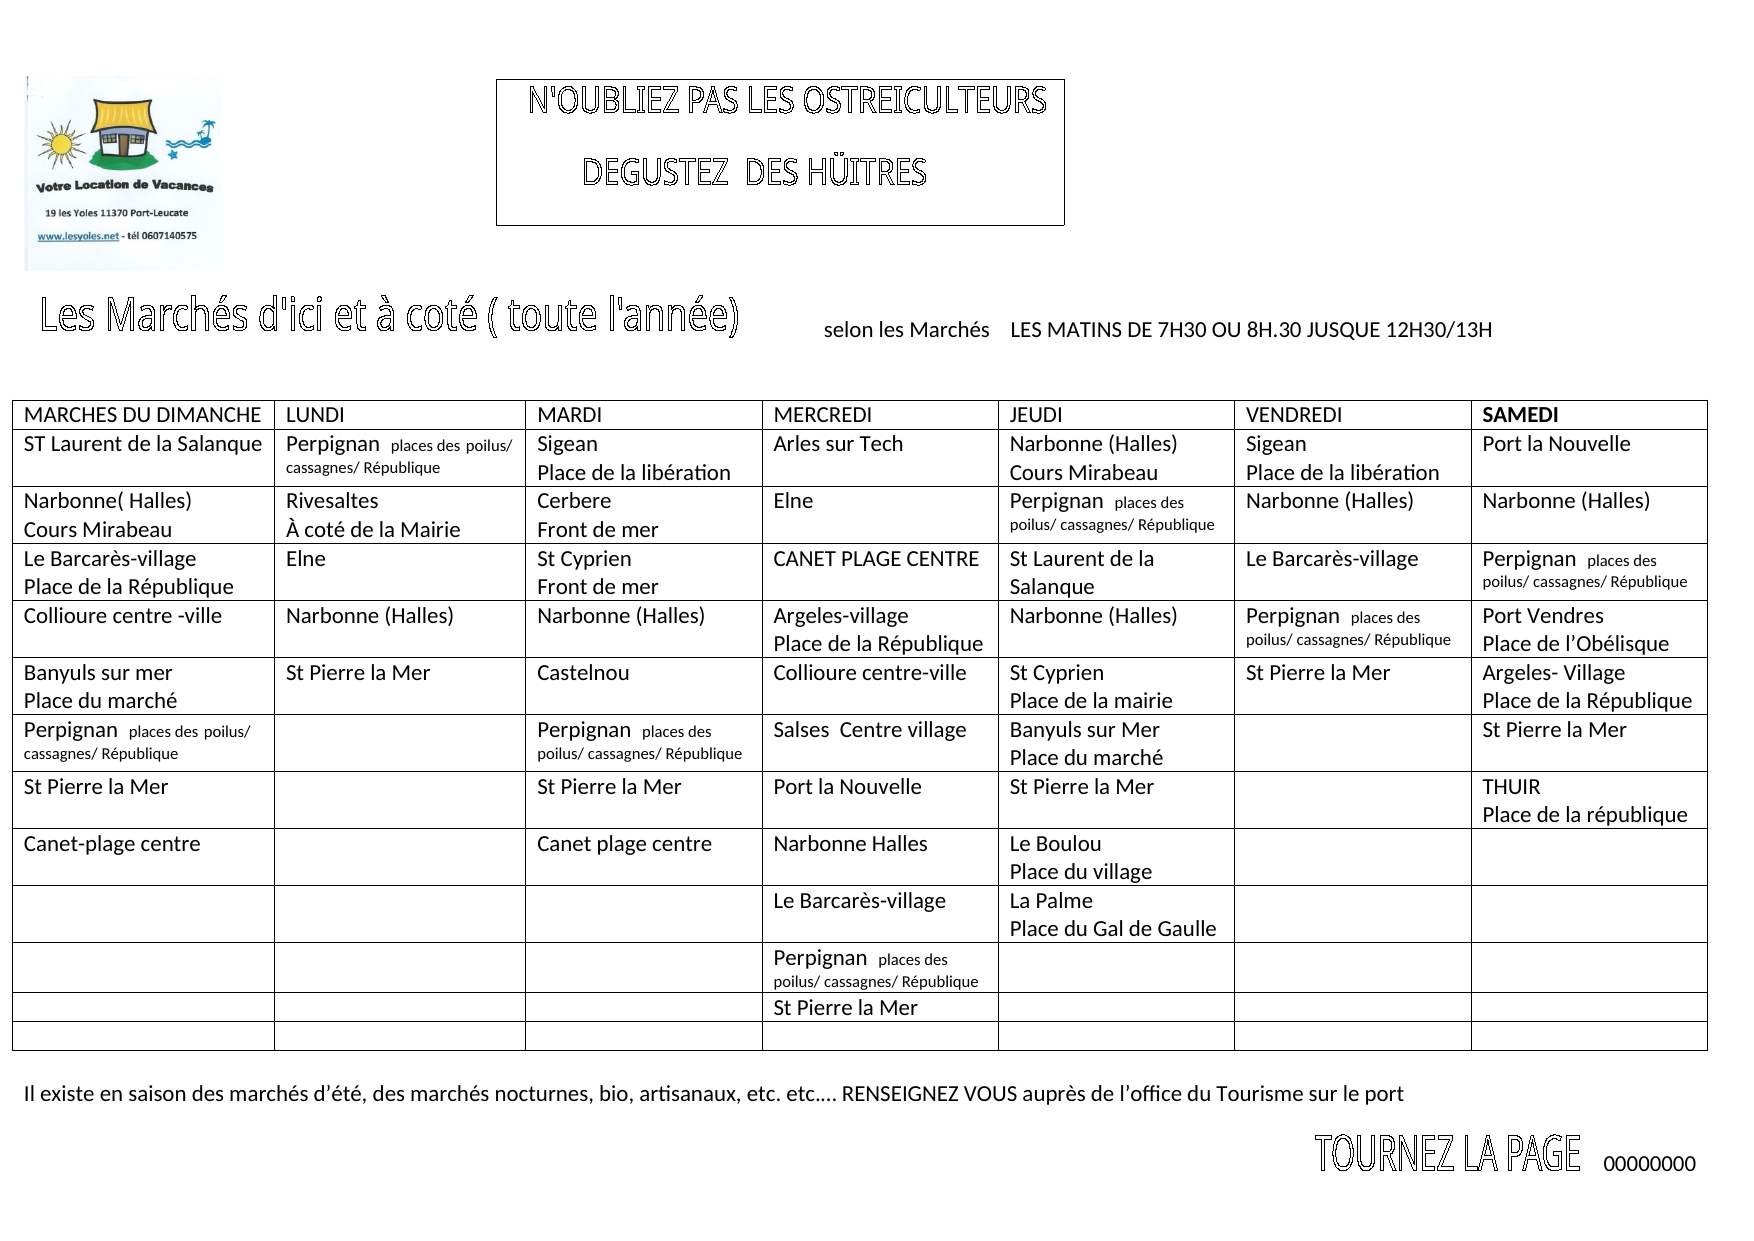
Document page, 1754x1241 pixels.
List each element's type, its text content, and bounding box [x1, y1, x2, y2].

table_header VENDREDI [1235, 401, 1471, 428]
table_cell [275, 886, 525, 942]
table_cell [13, 1022, 274, 1050]
table_cell Perpignan places des poilus/ cassagnes/ République [1235, 601, 1471, 657]
table_cell [1472, 943, 1707, 992]
table_cell Arles sur Tech [763, 430, 998, 486]
table_cell Narbonne (Halles) Cours Mirabeau [999, 430, 1234, 486]
table_cell La Palme Place du Gal de Gaulle [999, 886, 1234, 942]
table_cell [1472, 993, 1707, 1021]
table_cell Le Boulou Place du village [999, 829, 1234, 885]
table_cell [999, 993, 1234, 1021]
table_cell Narbonne (Halles) [1472, 487, 1707, 543]
table_cell Collioure centre-ville [763, 658, 998, 714]
table_cell Narbonne Halles [763, 829, 998, 885]
table_cell Le Barcarès-village [1235, 544, 1471, 600]
table_cell [1472, 1022, 1707, 1050]
table_header LUNDI [275, 401, 525, 428]
table_cell [1235, 886, 1471, 942]
table_cell Port Vendres Place de l’Obélisque [1472, 601, 1707, 657]
table_cell St Pierre la Mer [13, 772, 274, 828]
table_cell Narbonne (Halles) [275, 601, 525, 657]
table_cell St Pierre la Mer [999, 772, 1234, 828]
table_cell Narbonne (Halles) [999, 601, 1234, 657]
table_cell CANET PLAGE CENTRE [763, 544, 998, 600]
table_cell Le Barcarès-village [763, 886, 998, 942]
table_cell [526, 886, 762, 942]
table_cell Castelnou [526, 658, 762, 714]
table_cell [1235, 829, 1471, 885]
table_cell Perpignan places des poilus/ cassagnes/ République [763, 943, 998, 992]
table_cell [763, 1022, 998, 1050]
table_cell St Pierre la Mer [763, 993, 998, 1021]
table_cell [1235, 772, 1471, 828]
table_cell Argeles- Village Place de la République [1472, 658, 1707, 714]
table_cell [1235, 943, 1471, 992]
table_cell [1235, 715, 1471, 771]
table_cell [1472, 886, 1707, 942]
table_cell Banyuls sur mer Place du marché [13, 658, 274, 714]
text Il existe en saison des marchés d’été, des marchés nocturnes, bio, artisanaux, etc. etc.… RENSEIGNEZ VOUS auprès de l’office du Tourisme sur le port [24, 1079, 1718, 1107]
table_header SAMEDI [1472, 401, 1707, 428]
table_cell St Pierre la Mer [1235, 658, 1471, 714]
table_cell Narbonne( Halles) Cours Mirabeau [13, 487, 274, 543]
table_cell [13, 886, 274, 942]
table_cell [999, 1022, 1234, 1050]
table_cell [1472, 829, 1707, 885]
table_cell Elne [763, 487, 998, 543]
table_cell [526, 1022, 762, 1050]
table_header MARCHES DU DIMANCHE [13, 401, 274, 428]
table_cell [13, 993, 274, 1021]
table_cell Collioure centre -ville [13, 601, 274, 657]
table_cell Perpignan places des poilus/ cassagnes/ République [999, 487, 1234, 543]
table_header JEUDI [999, 401, 1234, 428]
table_cell Perpignan places des poilus/ cassagnes/ République [1472, 544, 1707, 600]
table_cell St Pierre la Mer [1472, 715, 1707, 771]
table_cell Cerbere Front de mer [526, 487, 762, 543]
table_cell Narbonne (Halles) [1235, 487, 1471, 543]
table_cell St Pierre la Mer [526, 772, 762, 828]
table_cell THUIR Place de la république [1472, 772, 1707, 828]
table_cell [13, 943, 274, 992]
table_cell [526, 943, 762, 992]
table_cell ST Laurent de la Salanque [13, 430, 274, 486]
table_cell [1235, 993, 1471, 1021]
table_cell [275, 829, 525, 885]
table_cell [1235, 1022, 1471, 1050]
table_cell [526, 993, 762, 1021]
text 00000000 [24, 1135, 1718, 1177]
table_cell [999, 943, 1234, 992]
table_cell Rivesaltes À coté de la Mairie [275, 487, 525, 543]
table_cell Salses Centre village [763, 715, 998, 771]
table_cell Perpignan places des poilus/ cassagnes/ République [526, 715, 762, 771]
table_cell Elne [275, 544, 525, 600]
table_cell Perpignan places des poilus/ cassagnes/ République [275, 430, 525, 486]
table_cell Sigean Place de la libération [1235, 430, 1471, 486]
text selon les Marchés LES MATINS DE 7H30 OU 8H.30 JUSQUE 12H30/13H [24, 295, 1718, 343]
table_cell St Cyprien Place de la mairie [999, 658, 1234, 714]
table_cell [275, 943, 525, 992]
table_cell Perpignan places des poilus/ cassagnes/ République [13, 715, 274, 771]
table_cell [275, 993, 525, 1021]
table_cell [275, 772, 525, 828]
table_cell Canet-plage centre [13, 829, 274, 885]
table_cell Port la Nouvelle [1472, 430, 1707, 486]
table_header MERCREDI [763, 401, 998, 428]
table_header MARDI [526, 401, 762, 428]
table_cell St Laurent de la Salanque [999, 544, 1234, 600]
table_cell Canet plage centre [526, 829, 762, 885]
table_cell Le Barcarès-village Place de la République [13, 544, 274, 600]
table_cell Banyuls sur Mer Place du marché [999, 715, 1234, 771]
table_cell Sigean Place de la libération [526, 430, 762, 486]
table_cell Narbonne (Halles) [526, 601, 762, 657]
table_cell [275, 1022, 525, 1050]
picture [23, 76, 222, 271]
table_cell St Cyprien Front de mer [526, 544, 762, 600]
table_cell Argeles-village Place de la République [763, 601, 998, 657]
table_cell [275, 715, 525, 771]
table_cell Port la Nouvelle [763, 772, 998, 828]
table_cell St Pierre la Mer [275, 658, 525, 714]
